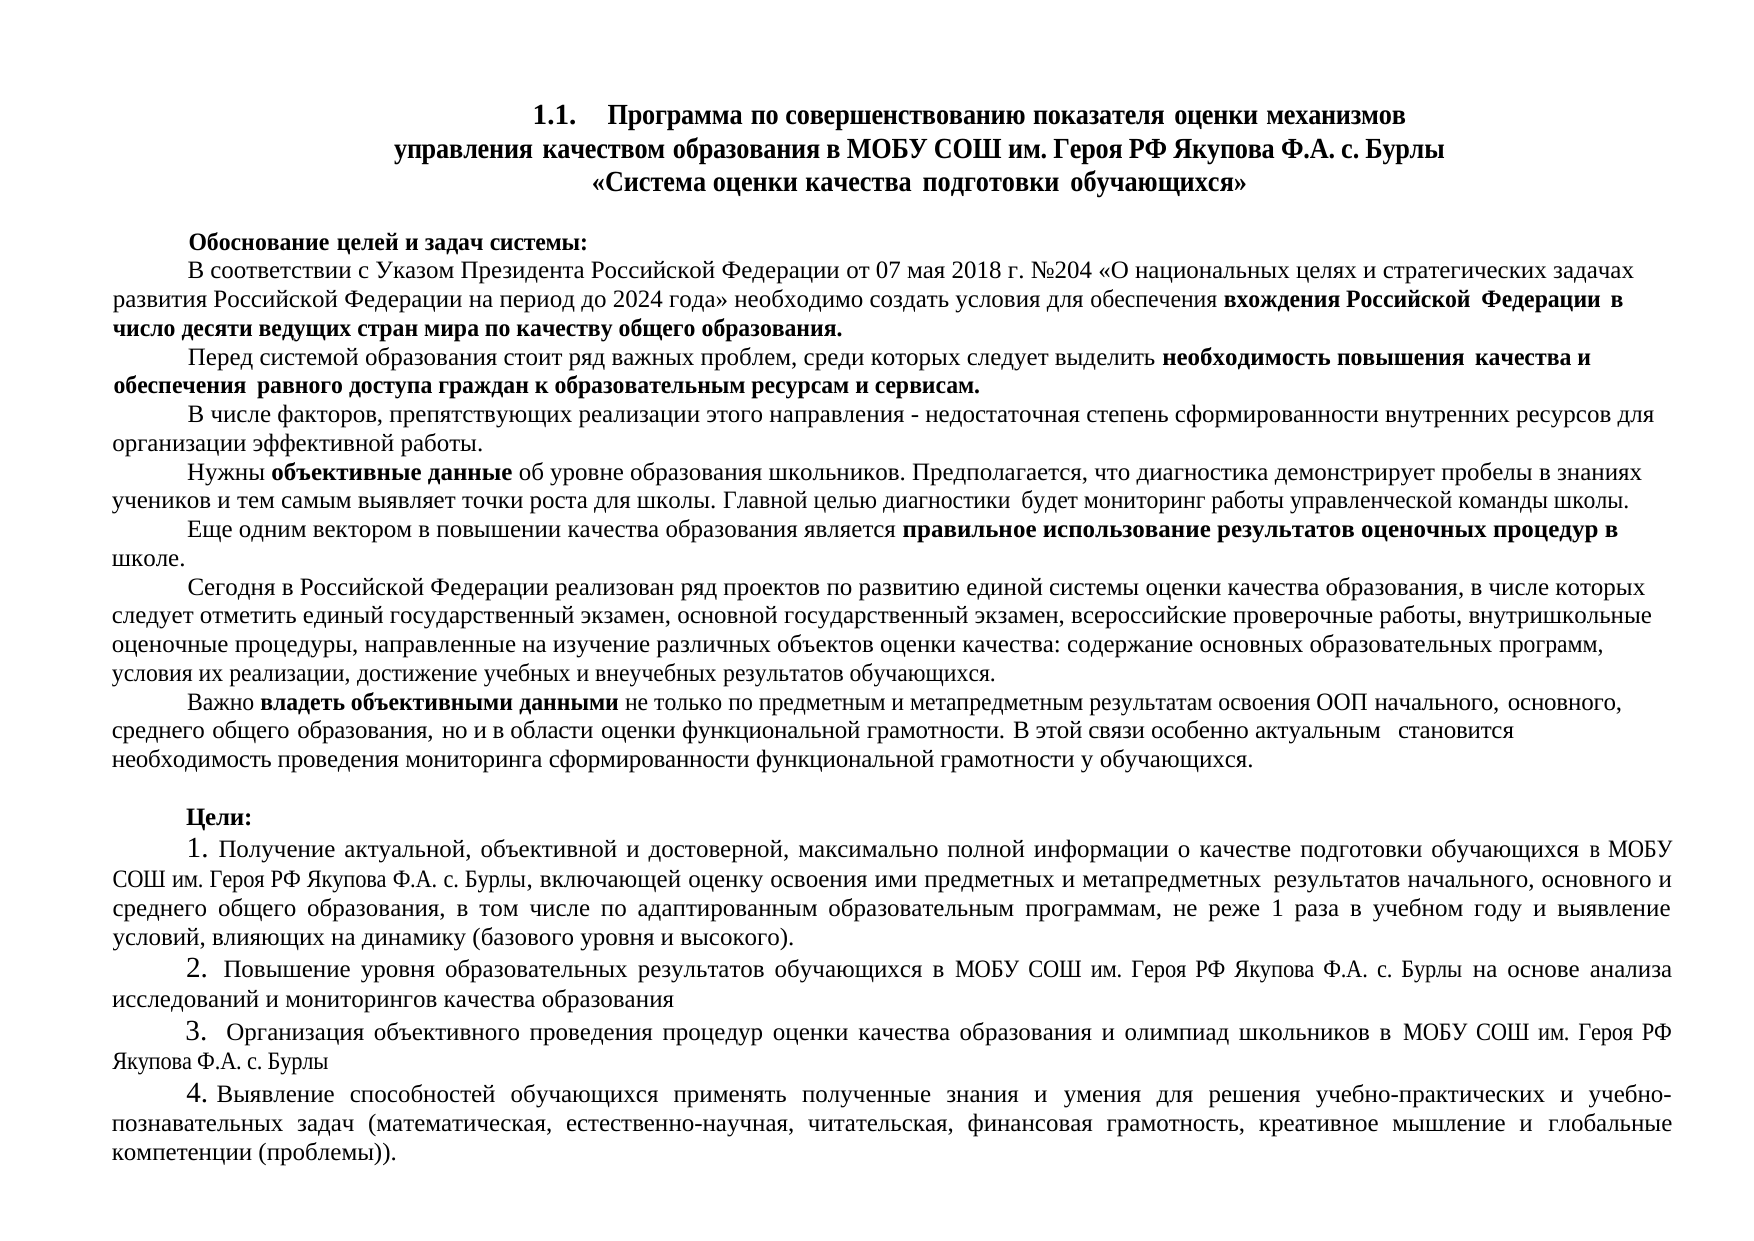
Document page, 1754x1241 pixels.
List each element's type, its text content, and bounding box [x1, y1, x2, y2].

text Сегодня в Российской Федерации реализован ряд проектов по развитию единой системы оценки качества образования, в числе которых следует отметить единый государственный экзамен, основной государственный экзамен, всероссийские проверочные работы, внутришкольные оценочные процедуры, направленные на изучение различных объектов оценки качества: содержание основных образовательных программ, условия их реализации, достижение учебных и внеучебных результатов обучающихся. [112, 572, 1676, 687]
text управления качеством образования в МОБУ СОШ им. Героя РФ Якупова Ф.А. с. Бурлы [149, 131, 1689, 164]
text Еще одним вектором в повышении качества образования является правильное использование результатов оценочных процедур в школе. [112, 514, 1671, 572]
text В соответствии с Указом Президента Российской Федерации от 07 мая 2018 г. №204 «О национальных целях и стратегических задачах развития Российской Федерации на период до 2024 года» необходимо создать условия для обеспечения вхождения Российской Федерации в число десяти ведущих стран мира по качеству общего образования. [113, 256, 1674, 342]
text Важно владеть объективными данными не только по предметным и метапредметным результатам освоения OОП начального, основного, среднего общего образования, но и в области оценки функциональной грамотности. В этой связи особенно актуальным становится необходимость проведения мониторинга сформированности функциональной грамотности у обучающихся. [112, 687, 1676, 773]
list Организация объективного проведения процедур оценки качества образования и олимпиад школьников в МОБУ СОШ им. Героя РФ Якупова Ф.А. с. Бурлы [112, 1013, 1672, 1075]
text В числе факторов, препятствующих реализации этого направления - недостаточная степень сформированности внутренних ресурсов для организации эффективной работы. [112, 399, 1674, 457]
subtitle Цели: [186, 802, 1689, 831]
text Нужны объективные данные об уровне образования школьников. Предполагается, что диагностика демонстрирует пробелы в знаниях учеников и тем самым выявляет точки роста для школы. Главной целью диагностики будет мониторинг работы управленческой команды школы. [112, 457, 1673, 514]
list Программа по совершенствованию показателя оценки механизмов [249, 97, 1689, 131]
list Получение актуальной, объективной и достоверной, максимально полной информации о качестве подготовки обучающихся в МОБУ СОШ им. Героя РФ Якупова Ф.А. с. Бурлы, включающей оценку освоения ими предметных и метапредметных результатов начального, основного и среднего общего образования, в том числе по адаптированным образовательным программам, не реже 1 раза в учебном году и выявление условий, влияющих на динамику (базового уровня и высокого). [112, 831, 1672, 950]
text Перед системой образования стоит ряд важных проблем, среди которых следует выделить необходимость повышения качества и обеспечения равного доступа граждан к образовательным ресурсам и сервисам. [113, 342, 1671, 399]
text Обоснование целей и задач системы: [188, 227, 1689, 256]
text «Система оценки качества подготовки обучающихся» [149, 164, 1689, 198]
list Выявление способностей обучающихся применять полученные знания и умения для решения учебно-практических и учебно-познавательных задач (математическая, естественно-научная, читательская, финансовая грамотность, креативное мышление и глобальные компетенции (проблемы)). [112, 1075, 1672, 1166]
list Повышение уровня образовательных результатов обучающихся в МОБУ СОШ им. Героя РФ Якупова Ф.А. с. Бурлы на основе анализа исследований и мониторингов качества образования [112, 950, 1672, 1013]
